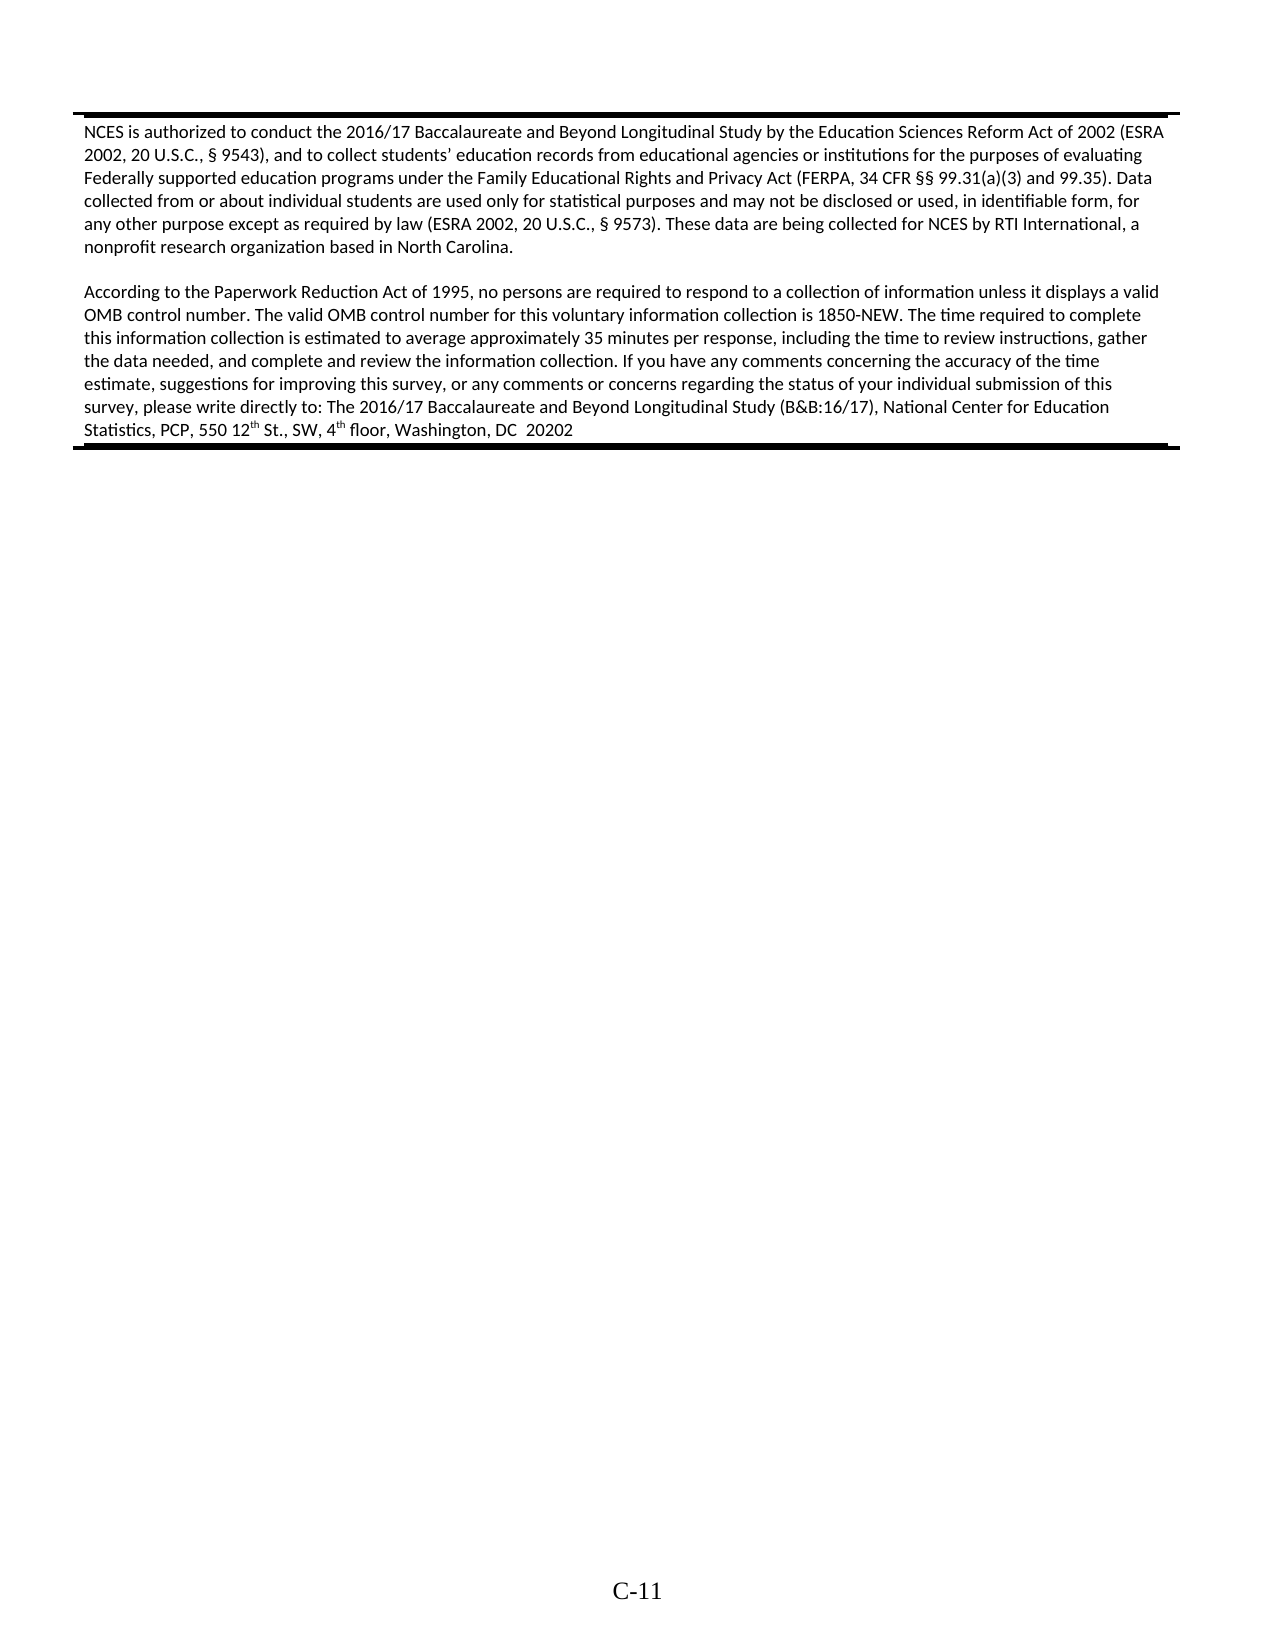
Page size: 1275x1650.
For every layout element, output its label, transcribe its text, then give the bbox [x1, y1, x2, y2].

table_header NCES is authorized to conduct the 2016/17 Baccalaureate and Beyond Longitudinal Study by the Education Sciences Reform Act of 2002 (ESRA 2002, 20 U.S.C., § 9543), and to collect students’ education records from educational agencies or institutions for the purposes of evaluating Federally supported education programs under the Family Educational Rights and Privacy Act (FERPA, 34 CFR §§ 99.31(a)(3) and 99.35). Data collected from or about individual students are used only for statistical purposes and may not be disclosed or used, in identifiable form, for any other purpose except as required by law (ESRA 2002, 20 U.S.C., § 9573). These data are being collected for NCES by RTI International, a nonprofit research organization based in North Carolina. According to the Paperwork Reduction Act of 1995, no persons are required to respond to a collection of information unless it displays a valid OMB control number. The valid OMB control number for this voluntary information collection is 1850-NEW. The time required to complete this information collection is estimated to average approximately 35 minutes per response, including the time to review instructions, gather the data needed, and complete and review the information collection. If you have any comments concerning the accuracy of the time estimate, suggestions for improving this survey, or any comments or concerns regarding the status of your individual submission of this survey, please write directly to: The 2016/17 Baccalaureate and Beyond Longitudinal Study (B&B:16/17), National Center for Education Statistics, PCP, 550 12th St., SW, 4th floor, Washington, DC 20202 [73, 115, 1180, 446]
